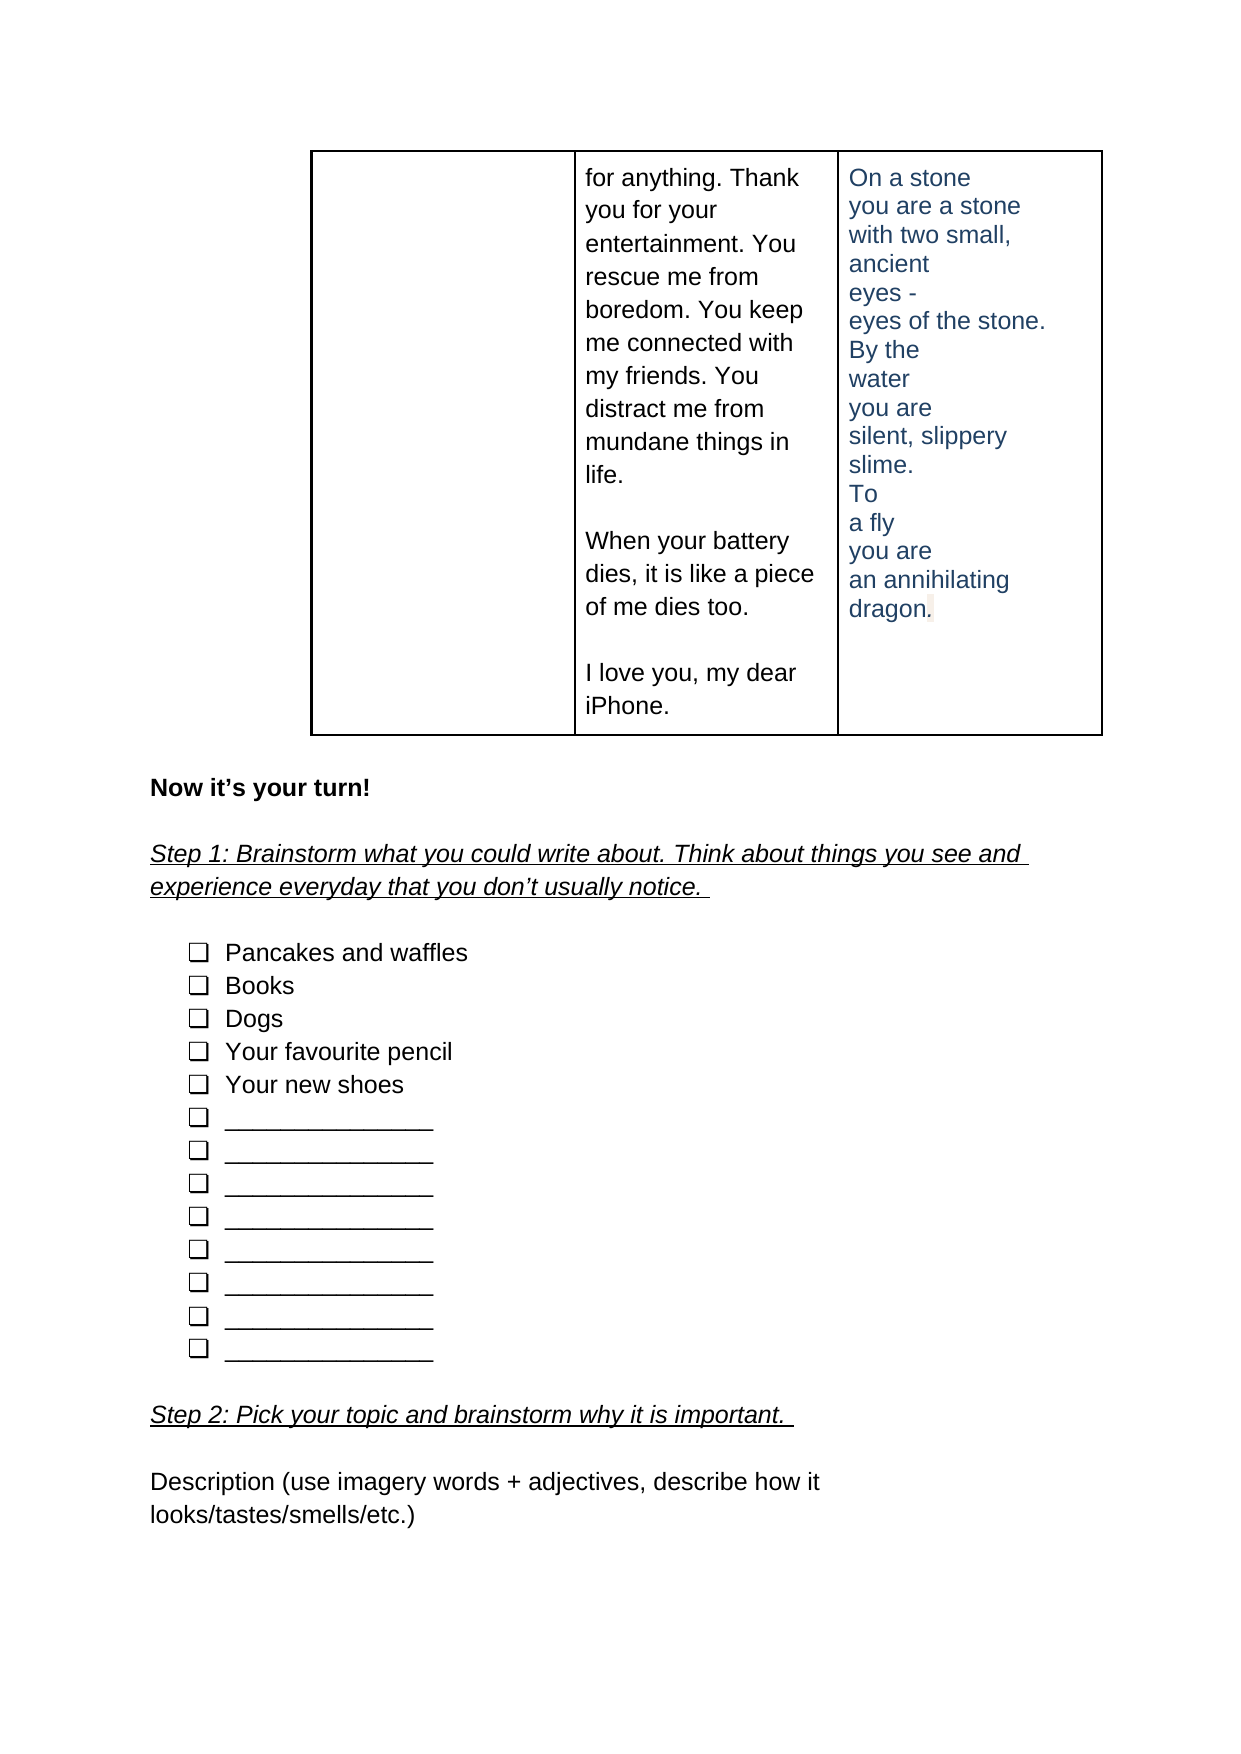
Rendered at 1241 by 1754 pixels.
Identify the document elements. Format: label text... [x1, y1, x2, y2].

list _______________ [187, 1334, 1090, 1363]
list _______________ [187, 1103, 1090, 1132]
list _______________ [187, 1268, 1090, 1297]
list _______________ [187, 1235, 1090, 1264]
list Dogs [187, 1004, 1090, 1033]
text Step 1: Brainstorm what you could write about. Think about things you see and experience everyday that you don’t usually notice. [150, 839, 1090, 901]
text Description (use imagery words + adjectives, describe how it looks/tastes/smells/etc.) [150, 1467, 1090, 1528]
text Step 2: Pick your topic and brainstorm why it is important. [150, 1401, 1090, 1429]
list _______________ [187, 1136, 1090, 1165]
text Now it’s your turn! [150, 773, 1090, 802]
list _______________ [187, 1169, 1090, 1198]
list Your favourite pencil [187, 1037, 1090, 1066]
list Your new shoes [187, 1070, 1090, 1099]
list Books [187, 971, 1090, 1000]
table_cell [839, 152, 1101, 734]
list Pancakes and waffles [187, 938, 1090, 967]
list _______________ [187, 1202, 1090, 1231]
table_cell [576, 152, 837, 734]
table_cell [313, 152, 574, 734]
list _______________ [187, 1301, 1090, 1330]
